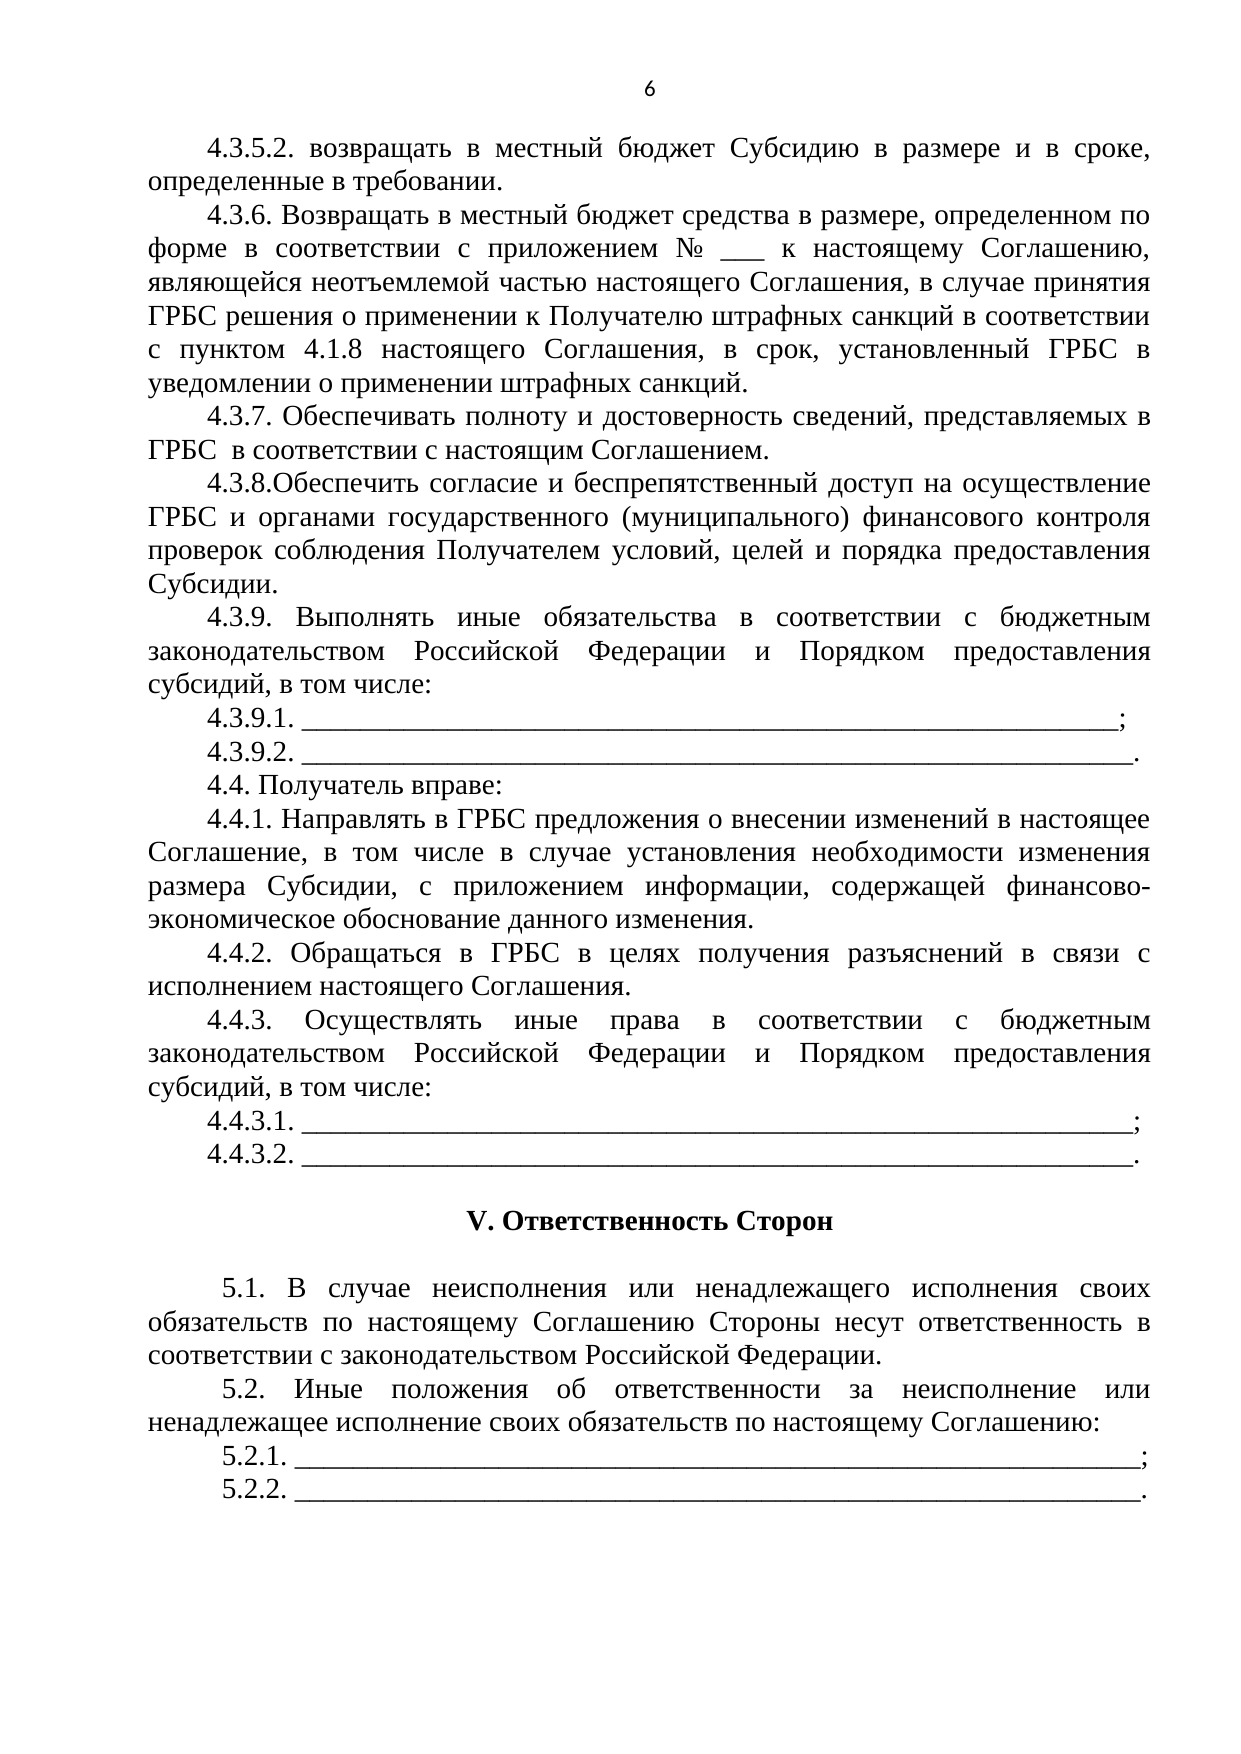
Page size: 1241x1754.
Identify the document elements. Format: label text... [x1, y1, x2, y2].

text 4.4.3.1. _________________________________________________________; [148, 1103, 1152, 1136]
text 4.3.6. Возвращать в местный бюджет средства в размере, определенном по форме в соответствии с приложением № ___ к настоящему Соглашению, являющейся неотъемлемой частью настоящего Соглашения, в случае принятия ГРБС решения о применении к Получателю штрафных санкций в соответствии с пунктом 4.1.8 настоящего Соглашения, в срок, установленный ГРБС в уведомлении о применении штрафных санкций. [148, 197, 1152, 398]
text 4.3.9.2. _________________________________________________________. [148, 734, 1152, 767]
text 4.4.3.2. _________________________________________________________. [148, 1136, 1152, 1170]
text 4.4.1. Направлять в ГРБС предложения о внесении изменений в настоящее Соглашение, в том числе в случае установления необходимости изменения размера Субсидии, с приложением информации, содержащей финансово-экономическое обоснование данного изменения. [148, 801, 1152, 935]
text 4.4.2. Обращаться в ГРБС в целях получения разъяснений в связи с исполнением настоящего Соглашения. [148, 935, 1152, 1002]
text 4.3.8.Обеспечить согласие и беспрепятственный доступ на осуществление ГРБС и органами государственного (муниципального) финансового контроля проверок соблюдения Получателем условий, целей и порядка предоставления Субсидии. [148, 465, 1152, 599]
text 4.4.3. Осуществлять иные права в соответствии с бюджетным законодательством Российской Федерации и Порядком предоставления субсидий, в том числе: [148, 1002, 1152, 1103]
text 4.3.5.2. возвращать в местный бюджет Субсидию в размере и в сроке, определенные в требовании. [148, 130, 1152, 197]
text 5.1. В случае неисполнения или ненадлежащего исполнения своих обязательств по настоящему Соглашению Стороны несут ответственность в соответствии с законодательством Российской Федерации. [148, 1270, 1152, 1371]
text 4.3.9. Выполнять иные обязательства в соответствии с бюджетным законодательством Российской Федерации и Порядком предоставления субсидий, в том числе: [148, 599, 1152, 700]
text 5.2.1. __________________________________________________________; [148, 1438, 1152, 1472]
text V. Ответственность Сторон [148, 1203, 1152, 1237]
text 4.3.9.1. ________________________________________________________; [148, 700, 1152, 734]
text 4.3.7. Обеспечивать полноту и достоверность сведений, представляемых в ГРБС в соответствии с настоящим Соглашением. [148, 398, 1152, 465]
text 5.2. Иные положения об ответственности за неисполнение или ненадлежащее исполнение своих обязательств по настоящему Соглашению: [148, 1371, 1152, 1438]
text 4.4. Получатель вправе: [148, 767, 1152, 801]
text 5.2.2. __________________________________________________________. [148, 1472, 1152, 1505]
